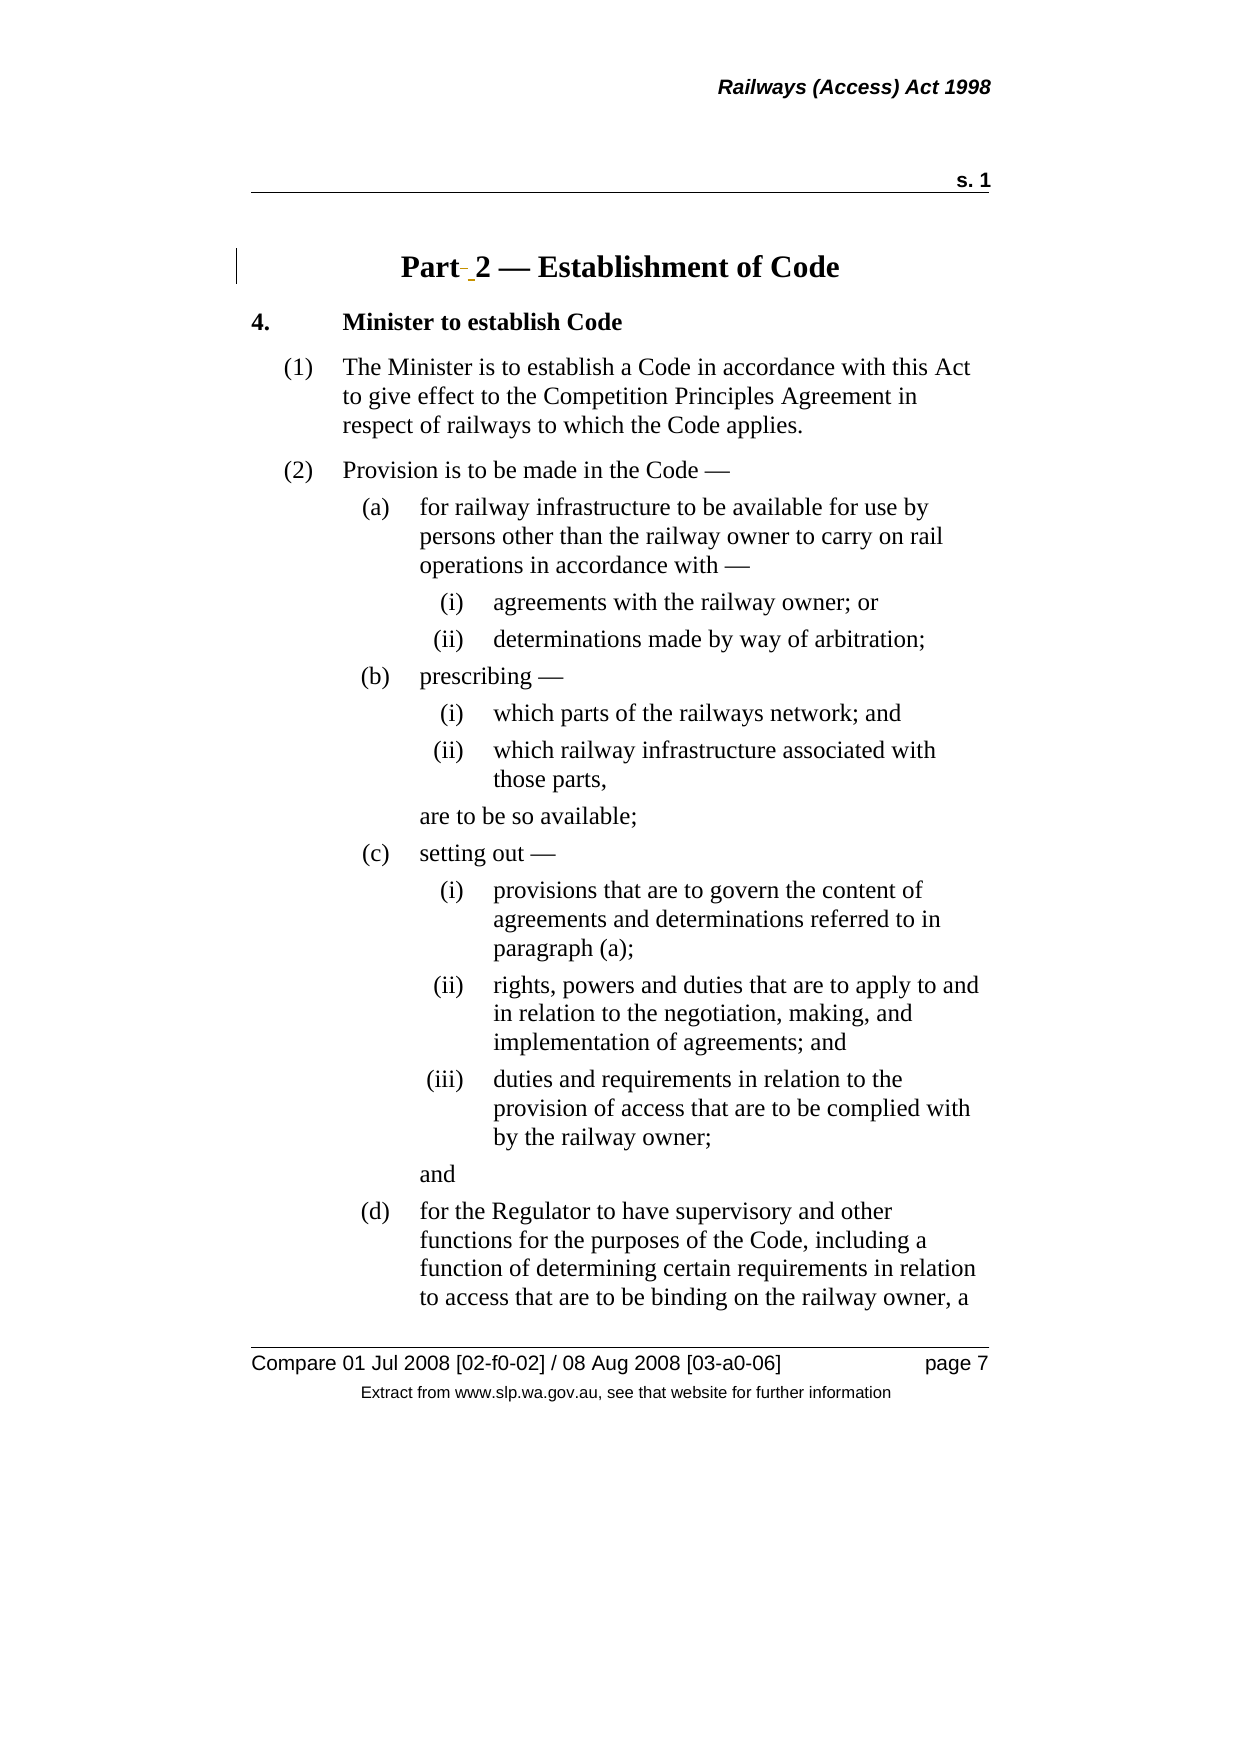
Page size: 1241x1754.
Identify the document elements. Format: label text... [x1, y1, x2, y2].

text (ii) which railway infrastructure associated with those parts, [251, 735, 989, 793]
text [251, 1196, 989, 1311]
text (ii) rights, powers and duties that are to apply to and in relation to the negotiation, making, and implementation of agreements; and [251, 970, 989, 1056]
text are to be so available; [251, 801, 989, 830]
subtitle Part2 — Establishment of Code [251, 248, 989, 284]
text and [251, 1159, 989, 1188]
text (i) which parts of the railways network; and [251, 698, 989, 727]
text (a) for railway infrastructure to be available for use by persons other than the railway owner to carry on rail operations in accordance with — [251, 492, 989, 578]
text (iii) duties and requirements in relation to the provision of access that are to be complied with by the railway owner; [251, 1064, 989, 1151]
text (i) provisions that are to govern the content of agreements and determinations referred to in paragraph (a); [251, 875, 989, 961]
text (c) setting out — [251, 838, 989, 867]
text (b) prescribing — [251, 661, 989, 690]
text (1) The Minister is to establish a Code in accordance with this Act to give effect to the Competition Principles Agreement in respect of railways to which the Code applies. [251, 352, 989, 438]
text (ii) determinations made by way of arbitration; [251, 624, 989, 653]
text (2) Provision is to be made in the Code — [251, 455, 989, 484]
text (i) agreements with the railway owner; or [251, 587, 989, 616]
subtitle 4. Minister to establish Code [251, 307, 989, 336]
